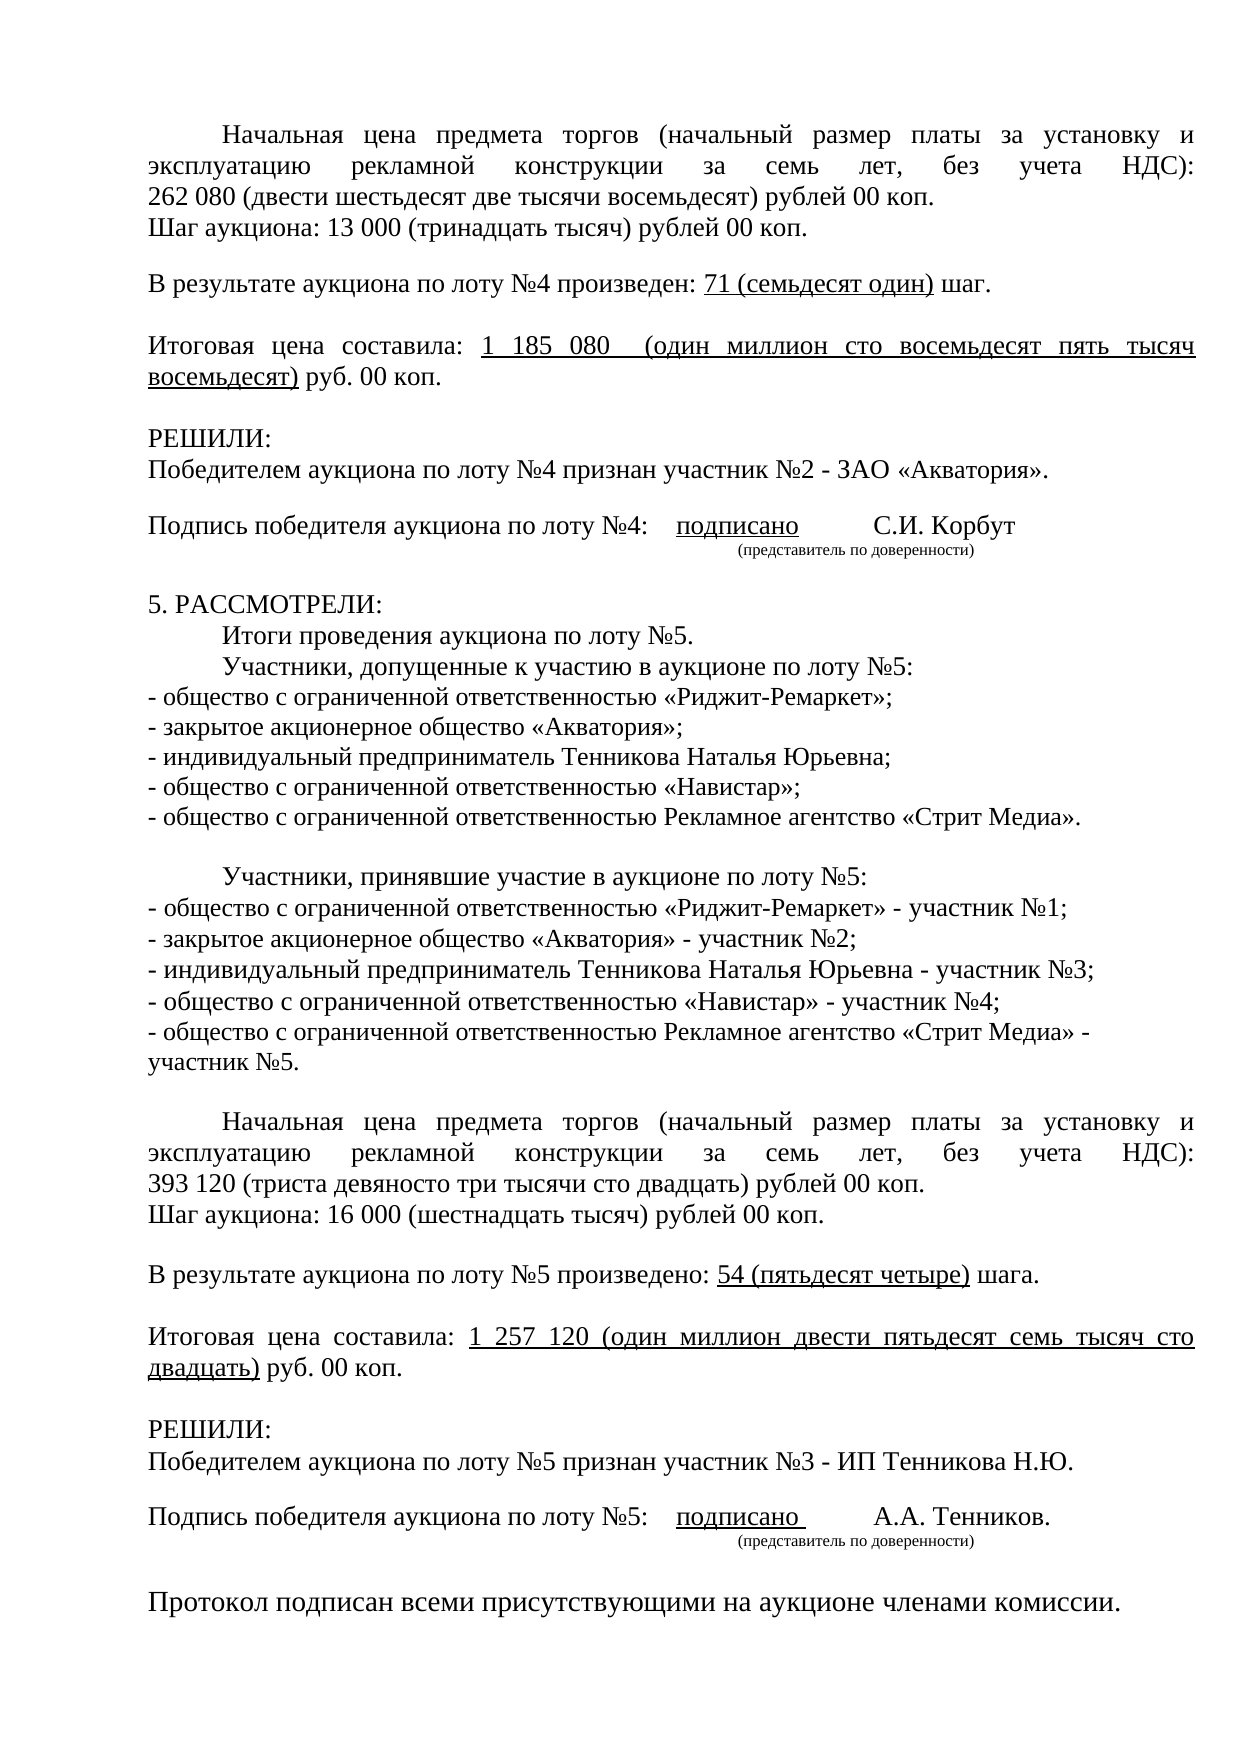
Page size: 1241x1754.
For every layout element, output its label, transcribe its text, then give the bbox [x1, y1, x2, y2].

text - общество с ограниченной ответственностью «Навистар» - участник №4; [148, 985, 1196, 1016]
text Начальная цена предмета торгов (начальный размер платы за установку и эксплуатацию рекламной конструкции за семь лет, без учета НДС): 262 080 (двести шестьдесят две тысячи восемьдесят) рублей 00 коп. [148, 118, 1196, 212]
text - общество с ограниченной ответственностью Рекламное агентство «Стрит Медиа» - участник №5. [148, 1016, 1196, 1076]
text Итоги проведения аукциона по лоту №5. [148, 619, 1196, 650]
text В результате аукциона по лоту №5 произведено: 54 (пятьдесят четыре) шага. [148, 1258, 1196, 1289]
text Итоговая цена составила: 1 257 120 (один миллион двести пятьдесят семь тысяч сто двадцать) руб. 00 коп. [148, 1320, 1196, 1382]
text Шаг аукциона: 16 000 (шестнадцать тысяч) рублей 00 коп. [148, 1198, 1196, 1229]
text Подпись победителя аукциона по лоту №4: подписано С.И. Корбут [148, 509, 1196, 540]
text (представитель по доверенности) [664, 1531, 1196, 1550]
text 5. Рассмотрели: [148, 588, 1196, 619]
text - общество с ограниченной ответственностью «Навистар»; [148, 771, 1196, 801]
text Победителем аукциона по лоту №4 признан участник №2 - ЗАО «Акватория». [148, 454, 1196, 485]
text - общество с ограниченной ответственностью Рекламное агентство «Стрит Медиа». [148, 801, 1196, 831]
text - общество с ограниченной ответственностью «Риджит-Ремаркет» - участник №1; [148, 891, 1196, 922]
text - закрытое акционерное общество «Акватория»; [148, 711, 1196, 741]
text В результате аукциона по лоту №4 произведен: 71 (семьдесят один) шаг. [148, 267, 1196, 298]
text - индивидуальный предприниматель Тенникова Наталья Юрьевна; [148, 741, 1196, 771]
text - индивидуальный предприниматель Тенникова Наталья Юрьевна - участник №3; [148, 953, 1196, 985]
text Решили: [148, 422, 1196, 454]
text Итоговая цена составила: 1 185 080 (один миллион сто восемьдесят пять тысяч восемьдесят) руб. 00 коп. [148, 329, 1196, 391]
text - общество с ограниченной ответственностью «Риджит-Ремаркет»; [148, 681, 1196, 711]
text Победителем аукциона по лоту №5 признан участник №3 - ИП Тенникова Н.Ю. [148, 1445, 1196, 1476]
text Участники, допущенные к участию в аукционе по лоту №5: [148, 650, 1196, 681]
text (представитель по доверенности) [664, 540, 1196, 559]
text Решили: [148, 1414, 1196, 1445]
text Протокол подписан всеми присутствующими на аукционе членами комиссии. [148, 1584, 1196, 1617]
text Участники, принявшие участие в аукционе по лоту №5: [148, 860, 1196, 891]
text Начальная цена предмета торгов (начальный размер платы за установку и эксплуатацию рекламной конструкции за семь лет, без учета НДС): 393 120 (триста девяносто три тысячи сто двадцать) рублей 00 коп. [148, 1104, 1196, 1198]
text Шаг аукциона: 13 000 (тринадцать тысяч) рублей 00 коп. [148, 212, 1196, 243]
text - закрытое акционерное общество «Акватория» - участник №2; [148, 922, 1196, 953]
text Подпись победителя аукциона по лоту №5: подписано А.А. Тенников. [148, 1500, 1196, 1531]
